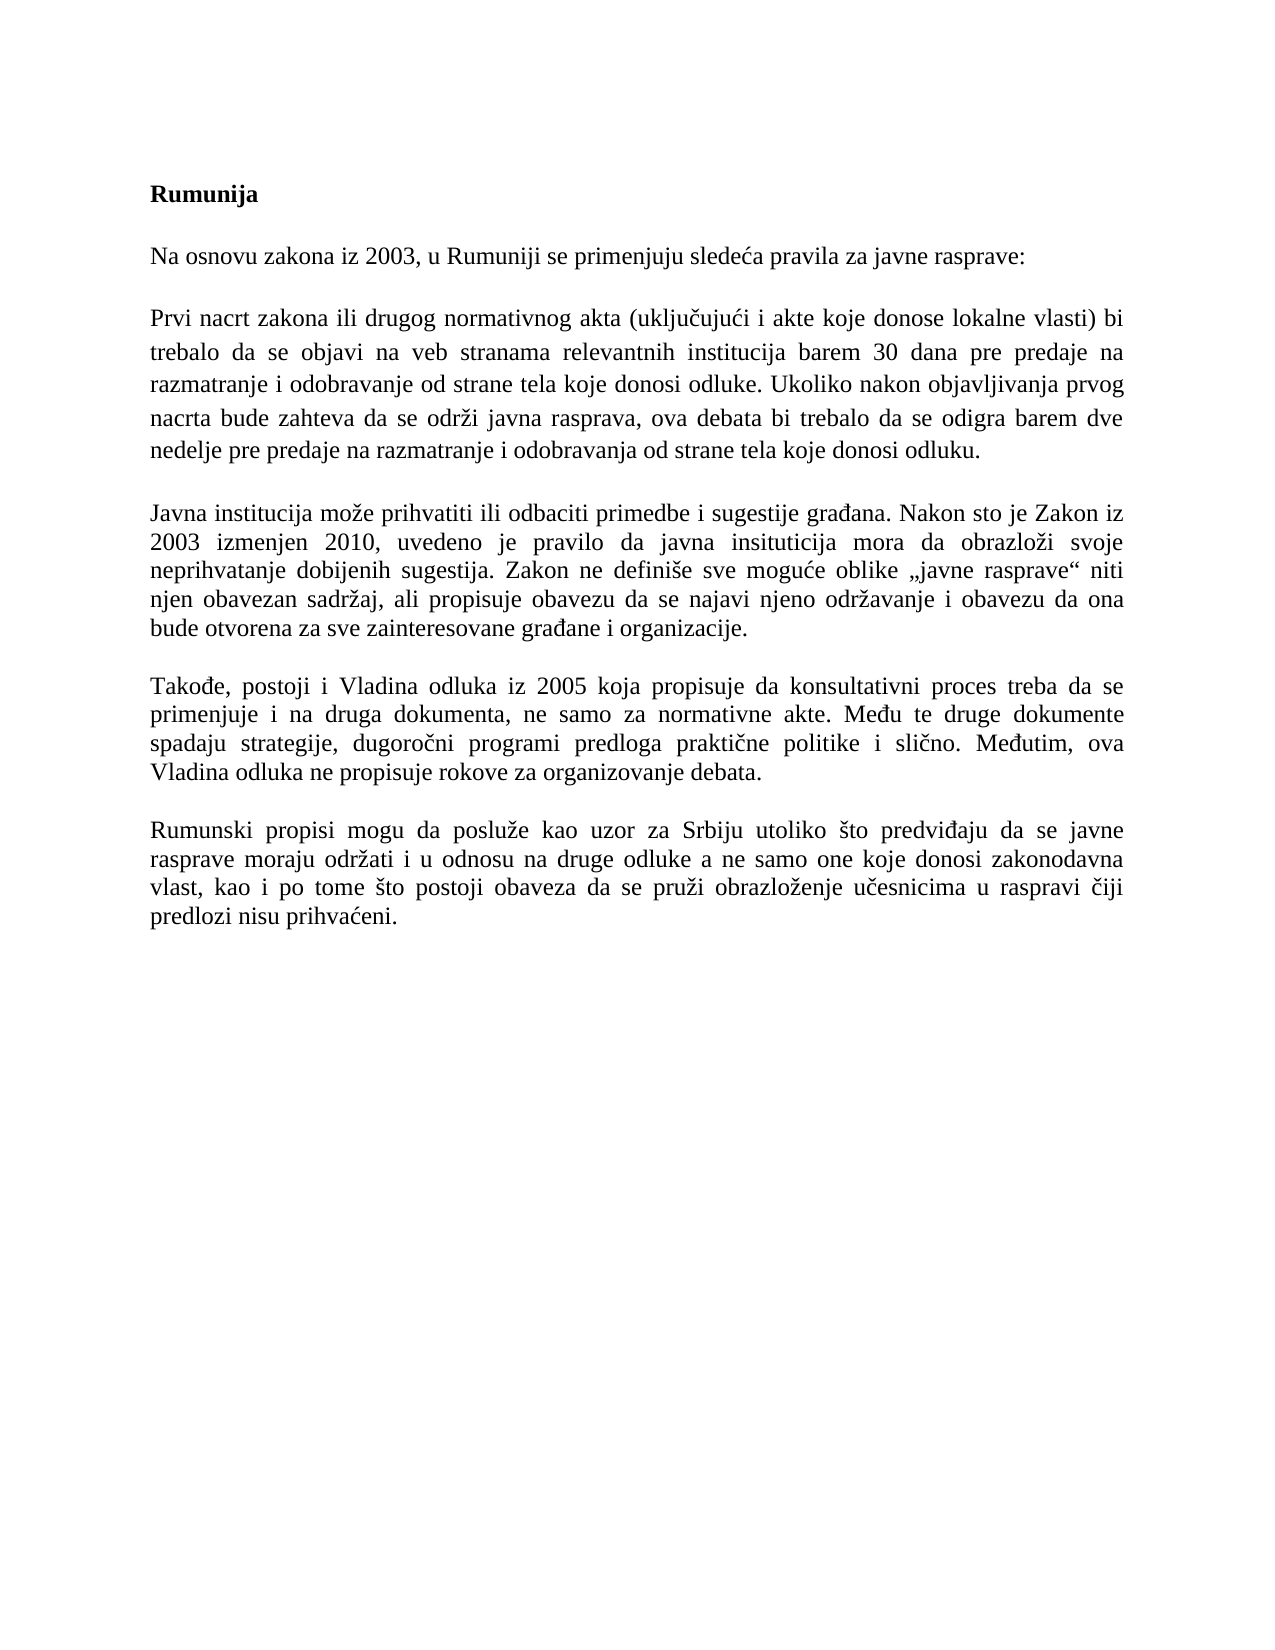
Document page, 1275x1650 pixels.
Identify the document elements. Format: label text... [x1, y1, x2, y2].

text Prvi nacrt zakona ili drugog normativnog akta (uključujući i akte koje donose lokalne vlasti) bi trebalo da se objavi na veb stranama relevantnih institucija barem 30 dana pre predaje na razmatranje i odobravanje od strane tela koje donosi odluke. Ukoliko nakon objavljivanja prvog nacrta bude zahteva da se održi javna rasprava, ova debata bi trebalo da se odigra barem dve nedelje pre predaje na razmatranje i odobravanja od strane tela koje donosi odluku. [150, 303, 1125, 464]
text Na osnovu zakona iz 2003, u Rumuniji se primenjuju sledeća pravila za javne rasprave: [150, 241, 1125, 270]
text Rumunija [150, 179, 1125, 208]
text Javna institucija može prihvatiti ili odbaciti primedbe i sugestije građana. Nakon sto je Zakon iz 2003 izmenjen 2010, uvedeno je pravilo da javna insituticija mora da obrazloži svoje neprihvatanje dobijenih sugestija. Zakon ne definiše sve moguće oblike „javne rasprave“ niti njen obavezan sadržaj, ali propisuje obavezu da se najavi njeno održavanje i obavezu da ona bude otvorena za sve zainteresovane građane i organizacije. [150, 498, 1125, 642]
text Takođe, postoji i Vladina odluka iz 2005 koja propisuje da konsultativni proces treba da se primenjuje i na druga dokumenta, ne samo za normativne akte. Među te druge dokumente spadaju strategije, dugoročni programi predloga praktične politike i slično. Međutim, ova Vladina odluka ne propisuje rokove za organizovanje debata. [150, 671, 1125, 786]
text Rumunski propisi mogu da posluže kao uzor za Srbiju utoliko što predviđaju da se javne rasprave moraju održati i u odnosu na druge odluke a ne samo one koje donosi zakonodavna vlast, kao i po tome što postoji obaveza da se pruži obrazloženje učesnicima u raspravi čiji predlozi nisu prihvaćeni. [150, 815, 1125, 930]
